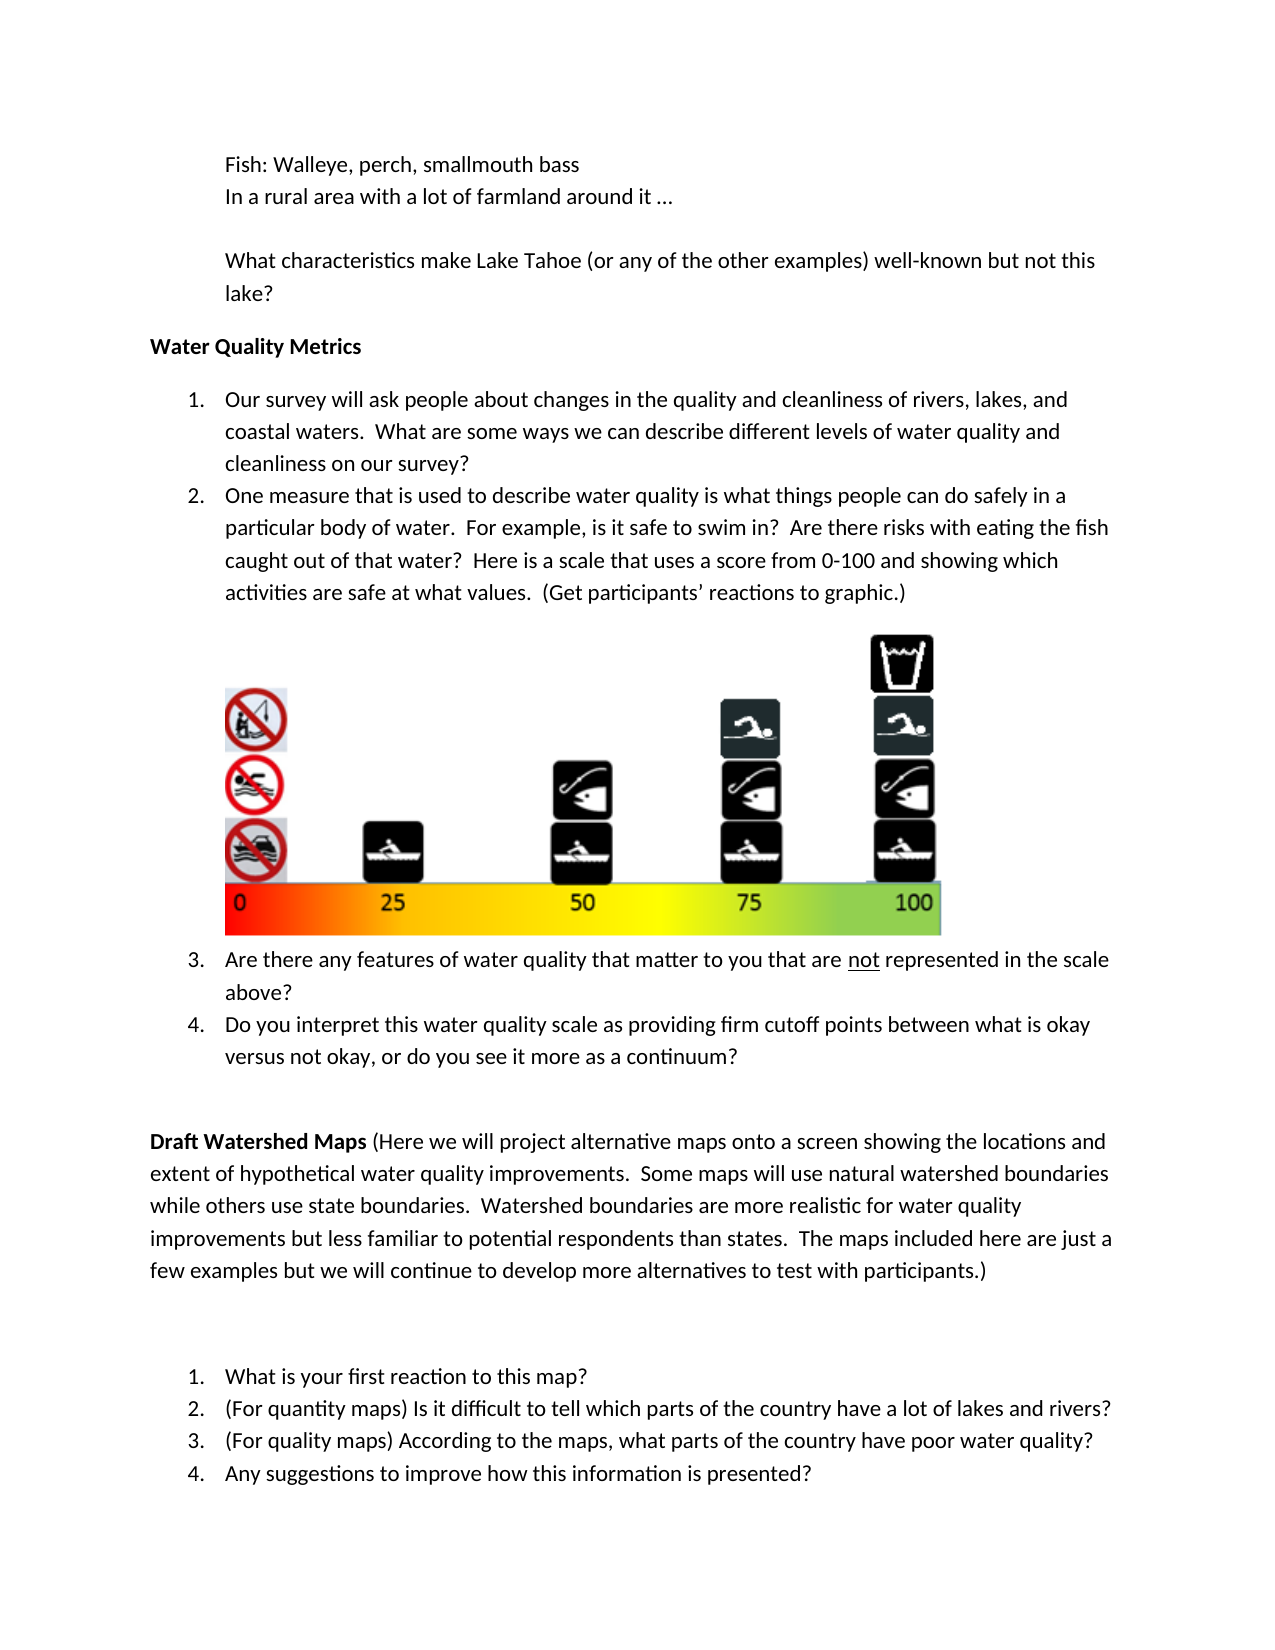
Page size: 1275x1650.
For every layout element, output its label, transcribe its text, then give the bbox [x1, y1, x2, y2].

list Fish: Walleye, perch, smallmouth bass [225, 150, 1125, 178]
list What characteristics make Lake Tahoe (or any of the other examples) well-known but not this lake? [225, 247, 1125, 307]
list In a rural area with a lot of farmland around it … [225, 182, 1125, 210]
list (For quality maps) According to the maps, what parts of the country have poor water quality? [187, 1426, 1125, 1454]
list (For quantity maps) Is it difficult to tell which parts of the country have a lot of lakes and rivers? [187, 1394, 1125, 1422]
list Any suggestions to improve how this information is presented? [187, 1459, 1125, 1487]
list Our survey will ask people about changes in the quality and cleanliness of rivers, lakes, and coastal waters. What are some ways we can describe different levels of water quality and cleanliness on our survey? [187, 385, 1125, 477]
text Water Quality Metrics [150, 332, 1125, 360]
list Are there any features of water quality that matter to you that are not represented in the scale above? [187, 946, 1125, 1006]
picture [225, 610, 943, 942]
list One measure that is used to describe water quality is what things people can do safely in a particular body of water. For example, is it safe to swim in? Are there risks with eating the fish caught out of that water? Here is a scale that uses a score from 0-100 and showing which activities are safe at what values. (Get participants’ reactions to graphic.) [187, 481, 1125, 606]
text Draft Watershed Maps (Here we will project alternative maps onto a screen showing the locations and extent of hypothetical water quality improvements. Some maps will use natural watershed boundaries while others use state boundaries. Watershed boundaries are more realistic for water quality improvements but less familiar to potential respondents than states. The maps included here are just a few examples but we will continue to develop more alternatives to test with participants.) [150, 1127, 1125, 1284]
list Do you interpret this water quality scale as providing firm cutoff points between what is okay versus not okay, or do you see it more as a continuum? [187, 1010, 1125, 1070]
list What is your first reaction to this map? [187, 1362, 1125, 1390]
